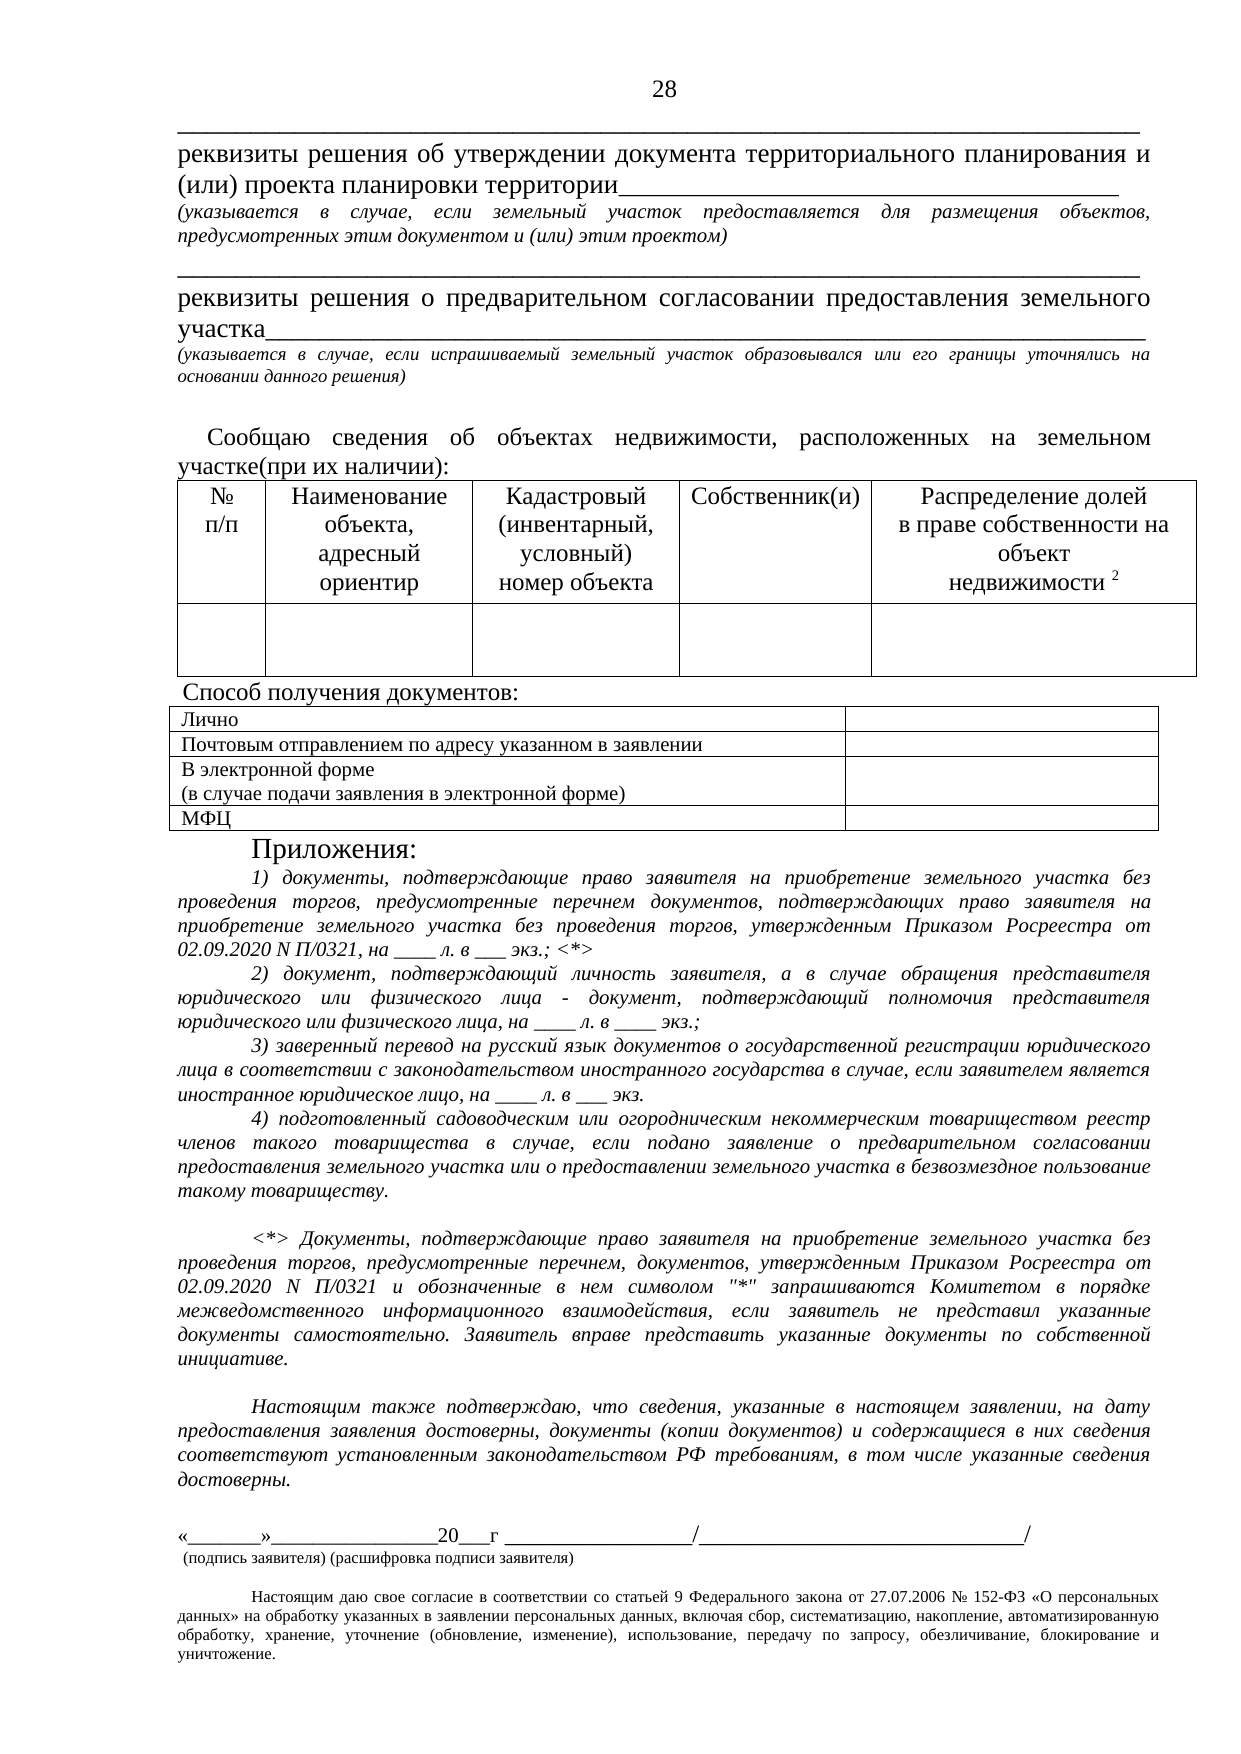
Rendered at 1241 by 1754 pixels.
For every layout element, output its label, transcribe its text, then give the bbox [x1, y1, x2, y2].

table_header Кадастровый (инвентарный, условный) номер объекта [473, 481, 679, 603]
table_cell [266, 604, 472, 676]
table_cell [846, 806, 1158, 830]
text 2) документ, подтверждающий личность заявителя, а в случае обращения представителя юридического или физического лица - документ, подтверждающий полномочия представителя юридического или физического лица, на ____ л. в ____ экз.; [177, 961, 1152, 1033]
table_cell [846, 757, 1158, 805]
table_header [846, 707, 1158, 731]
table_header Распределение долей в праве собственности на объект недвижимости 2 [872, 481, 1196, 603]
text 3) заверенный перевод на русский язык документов о государственной регистрации юридического лица в соответствии с законодательством иностранного государства в случае, если заявителем является иностранное юридическое лицо, на ____ л. в ___ экз. [177, 1033, 1152, 1106]
table_header Наименование объекта, адресный ориентир [266, 481, 472, 603]
text (подпись заявителя) (расшифровка подписи заявителя) [177, 1548, 1152, 1567]
table_cell Почтовым отправлением по адресу указанном в заявлении [170, 732, 845, 756]
text реквизиты решения об утверждении документа территориального планирования и (или) проекта планировки территории________________________________________ [177, 137, 1152, 199]
table_cell [846, 732, 1158, 756]
text реквизиты решения о предварительном согласовании предоставления земельного участка_________________________________________________________________ [177, 281, 1152, 343]
table_cell [872, 604, 1196, 676]
text Приложения: [177, 831, 1152, 865]
text 1) документы, подтверждающие право заявителя на приобретение земельного участка без проведения торгов, предусмотренные перечнем документов, подтверждающих право заявителя на приобретение земельного участка без проведения торгов, утвержденным Приказом Росреестра от 02.09.2020 N П/0321, на ____ л. в ___ экз.; <*> [177, 865, 1152, 961]
text «_______»________________20___г _______________/__________________________/ [177, 1519, 1152, 1548]
table_header Собственник(и) [680, 481, 871, 603]
table_cell МФЦ [170, 806, 845, 830]
text Настоящим даю свое согласие в соответствии со статьей 9 Федерального закона от 27.07.2006 № 152-ФЗ «О персональных данных» на обработку указанных в заявлении персональных данных, включая сбор, систематизацию, накопление, автоматизированную обработку, хранение, уточнение (обновление, изменение), использование, передачу по запросу, обезличивание, блокирование и уничтожение. [177, 1586, 1160, 1663]
table_cell [473, 604, 679, 676]
table_cell [178, 604, 265, 676]
text 4) подготовленный садоводческим или огородническим некоммерческим товариществом реестр членов такого товарищества в случае, если подано заявление о предварительном согласовании предоставления земельного участка или о предоставлении земельного участка в безвозмездное пользование такому товариществу. [177, 1106, 1152, 1202]
table_cell [680, 604, 871, 676]
text (указывается в случае, если земельный участок предоставляется для размещения объектов, предусмотренных этим документом и (или) этим проектом) [177, 199, 1152, 247]
text Сообщаю сведения об объектах недвижимости, расположенных на земельном участке(при их наличии): [177, 422, 1152, 480]
text __________________________________________________________________ [177, 103, 1152, 137]
text __________________________________________________________________ [177, 247, 1152, 281]
table_cell В электронной форме (в случае подачи заявления в электронной форме) [170, 757, 845, 805]
text (указывается в случае, если испрашиваемый земельный участок образовывался или его границы уточнялись на основании данного решения) [177, 343, 1152, 386]
table_header Лично [170, 707, 845, 731]
text <*> Документы, подтверждающие право заявителя на приобретение земельного участка без проведения торгов, предусмотренные перечнем, документов, утвержденным Приказом Росреестра от 02.09.2020 N П/0321 и обозначенные в нем символом "*" запрашиваются Комитетом в порядке межведомственного информационного взаимодействия, если заявитель не представил указанные документы самостоятельно. Заявитель вправе представить указанные документы по собственной инициативе. [177, 1226, 1152, 1370]
table_header № п/п [178, 481, 265, 603]
text Способ получения документов: [177, 677, 1152, 706]
text Настоящим также подтверждаю, что сведения, указанные в настоящем заявлении, на дату предоставления заявления достоверны, документы (копии документов) и содержащиеся в них сведения соответствуют установленным законодательством РФ требованиям, в том числе указанные сведения достоверны. [177, 1394, 1152, 1491]
